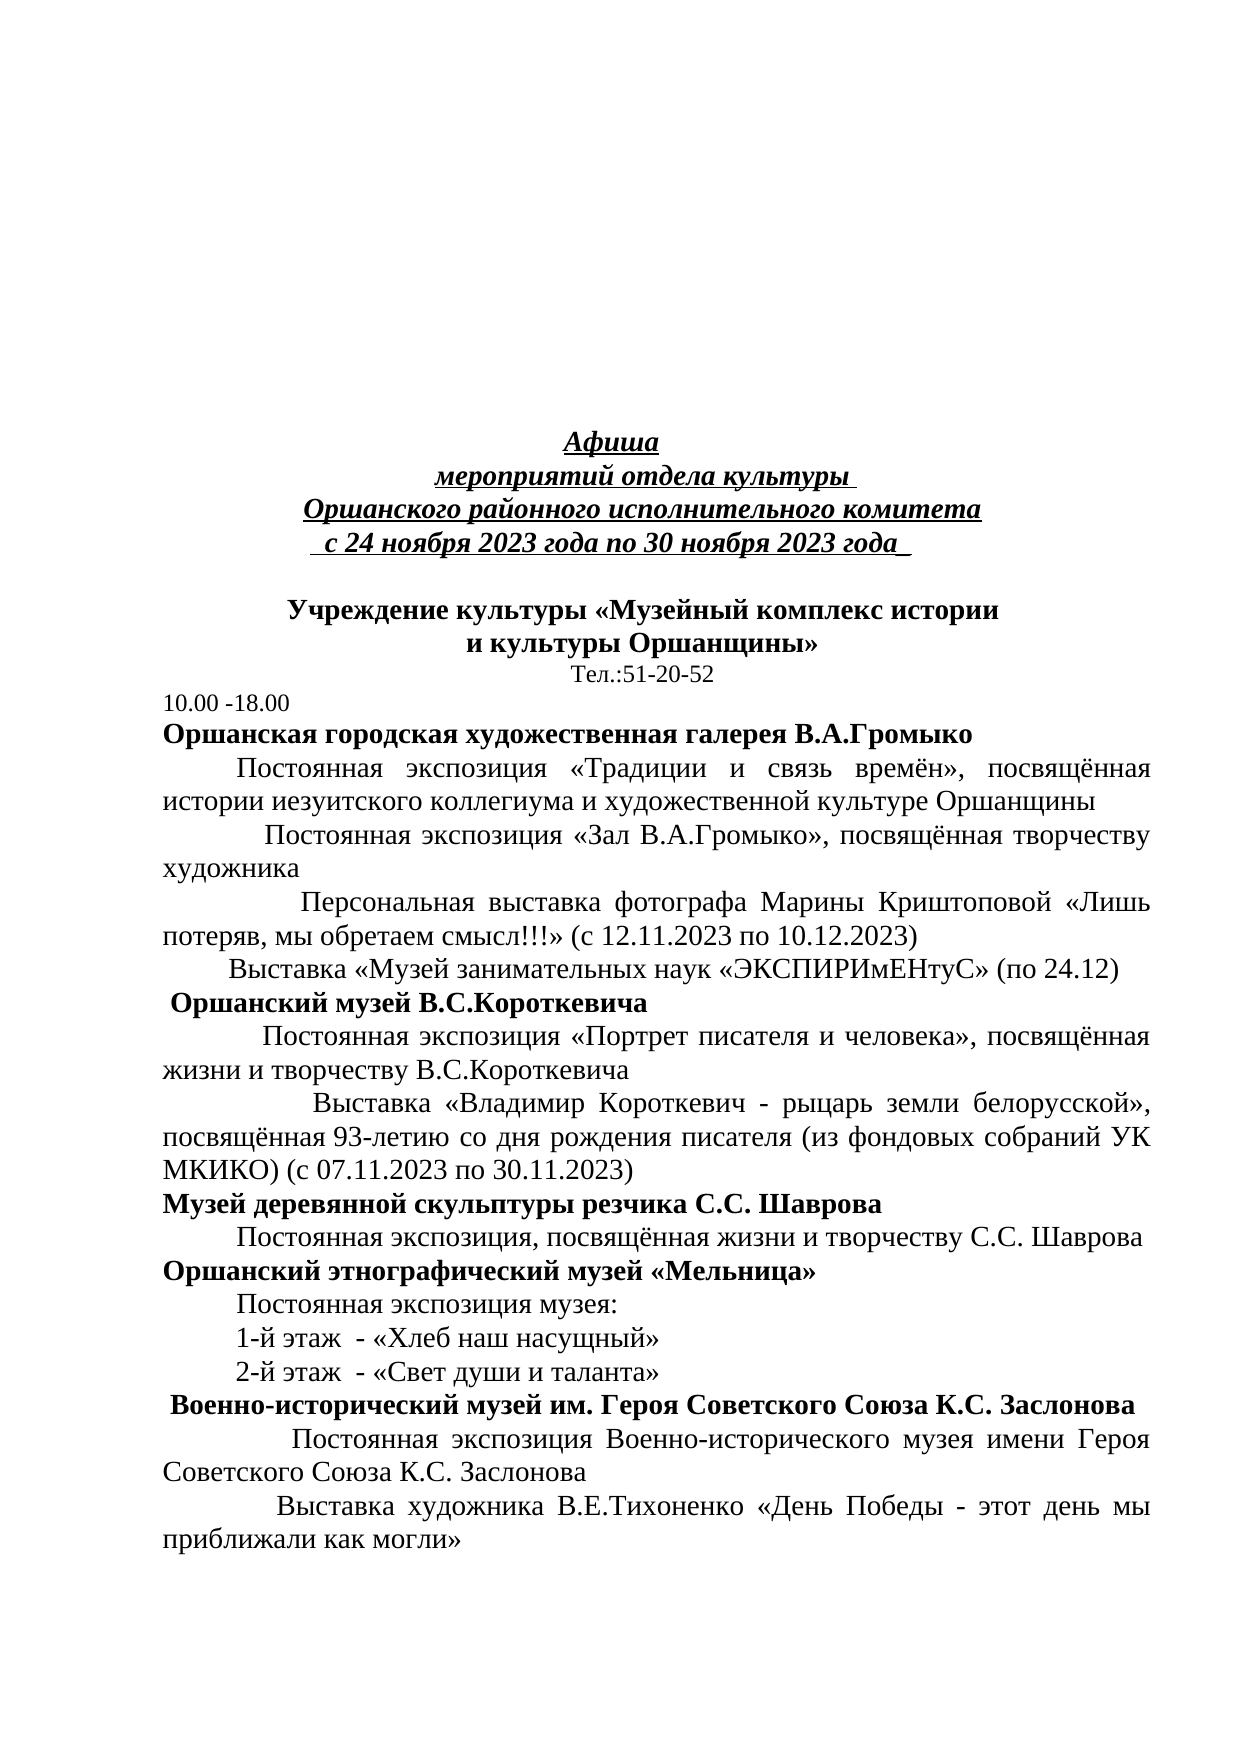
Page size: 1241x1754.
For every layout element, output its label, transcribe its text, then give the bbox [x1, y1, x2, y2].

text Оршанский музей В.С.Короткевича [162, 985, 1152, 1018]
text Музей деревянной скульптуры резчика С.С. Шаврова [162, 1186, 1152, 1219]
text Афиша [162, 424, 1122, 458]
text Выставка художника В.Е.Тихоненко «День Победы - этот день мы приближали как могли» [162, 1488, 1152, 1555]
text Постоянная экспозиция «Традиции и связь времён», посвящённая истории иезуитского коллегиума и художественной культуре Оршанщины [162, 750, 1152, 817]
text Выставка «Музей занимательных наук «ЭКСПИРИмЕНтуС» (по 24.12) [162, 951, 1152, 985]
text Учреждение культуры «Музейный комплекс истории [162, 592, 1122, 625]
text Постоянная экспозиция «Зал В.А.Громыко», посвящённая творчеству художника [162, 817, 1152, 884]
text с 24 ноября 2023 года по 30 ноября 2023 года_ [236, 525, 1152, 558]
text Оршанского районного исполнительного комитета [162, 491, 1122, 525]
text Оршанская городская художественная галерея В.А.Громыко [162, 716, 1152, 750]
text и культуры Оршанщины» [162, 625, 1122, 659]
text 10.00 -18.00 [162, 688, 1122, 716]
text Персональная выставка фотографа Марины Криштоповой «Лишь потеряв, мы обретаем смысл!!!» (с 12.11.2023 по 10.12.2023) [162, 884, 1152, 951]
text 1-й этаж - «Хлеб наш насущный» [162, 1320, 1152, 1354]
text Постоянная экспозиция музея: [162, 1287, 1152, 1320]
text Постоянная экспозиция Военно-исторического музея имени Героя Советского Союза К.С. Заслонова [162, 1421, 1152, 1488]
text Постоянная экспозиция «Портрет писателя и человека», посвящённая жизни и творчеству В.С.Короткевича [162, 1018, 1152, 1085]
text Тел.:51-20-52 [162, 659, 1122, 688]
text Оршанский этнографический музей «Мельница» [162, 1253, 1152, 1287]
text мероприятий отдела культуры [162, 458, 1122, 491]
text 2-й этаж - «Свет души и таланта» [162, 1354, 1152, 1387]
text Выставка «Владимир Короткевич - рыцарь земли белорусской», посвящённая 93-летию со дня рождения писателя (из фондовых собраний УК МКИКО) (с 07.11.2023 по 30.11.2023) [162, 1085, 1152, 1186]
text Постоянная экспозиция, посвящённая жизни и творчеству С.С. Шаврова [162, 1219, 1152, 1253]
text Военно-исторический музей им. Героя Советского Союза К.С. Заслонова [162, 1387, 1152, 1421]
